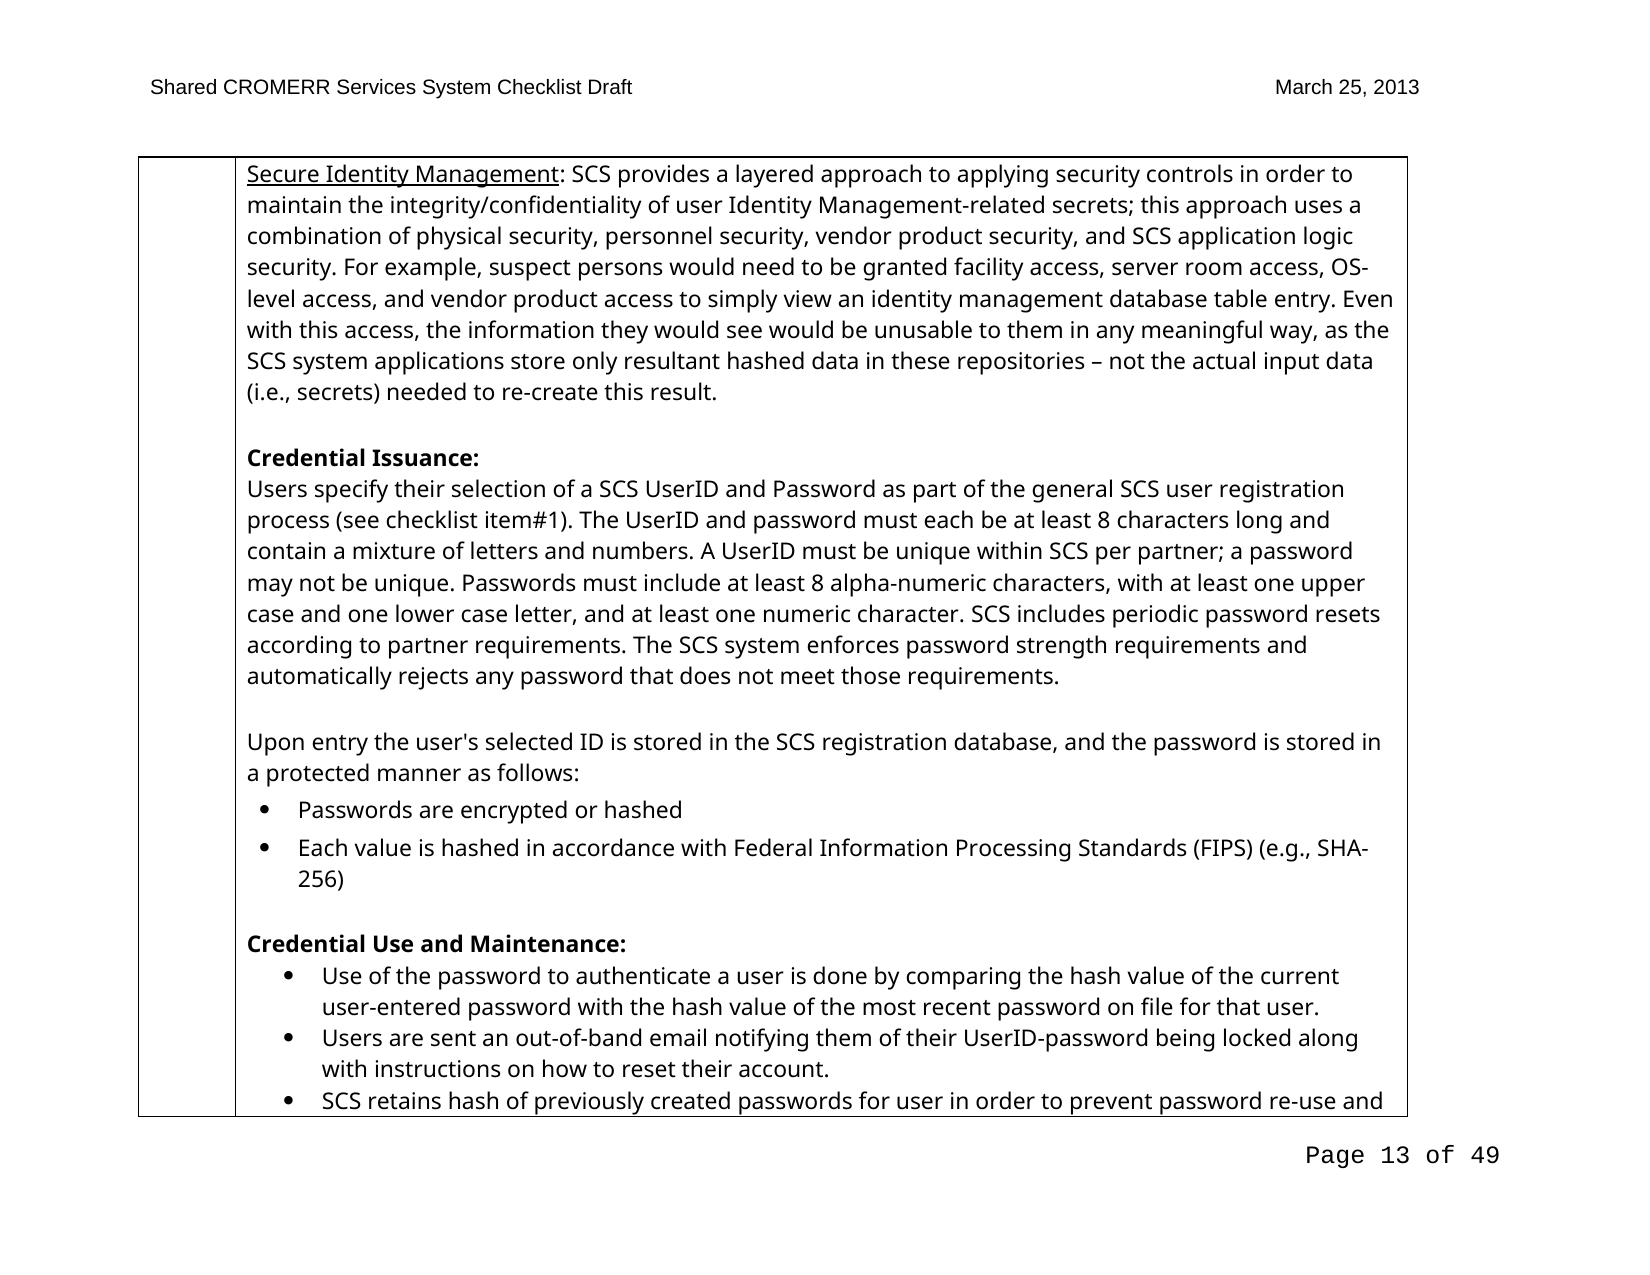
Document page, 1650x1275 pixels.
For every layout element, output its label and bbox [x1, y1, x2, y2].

table_cell [236, 158, 1407, 1116]
